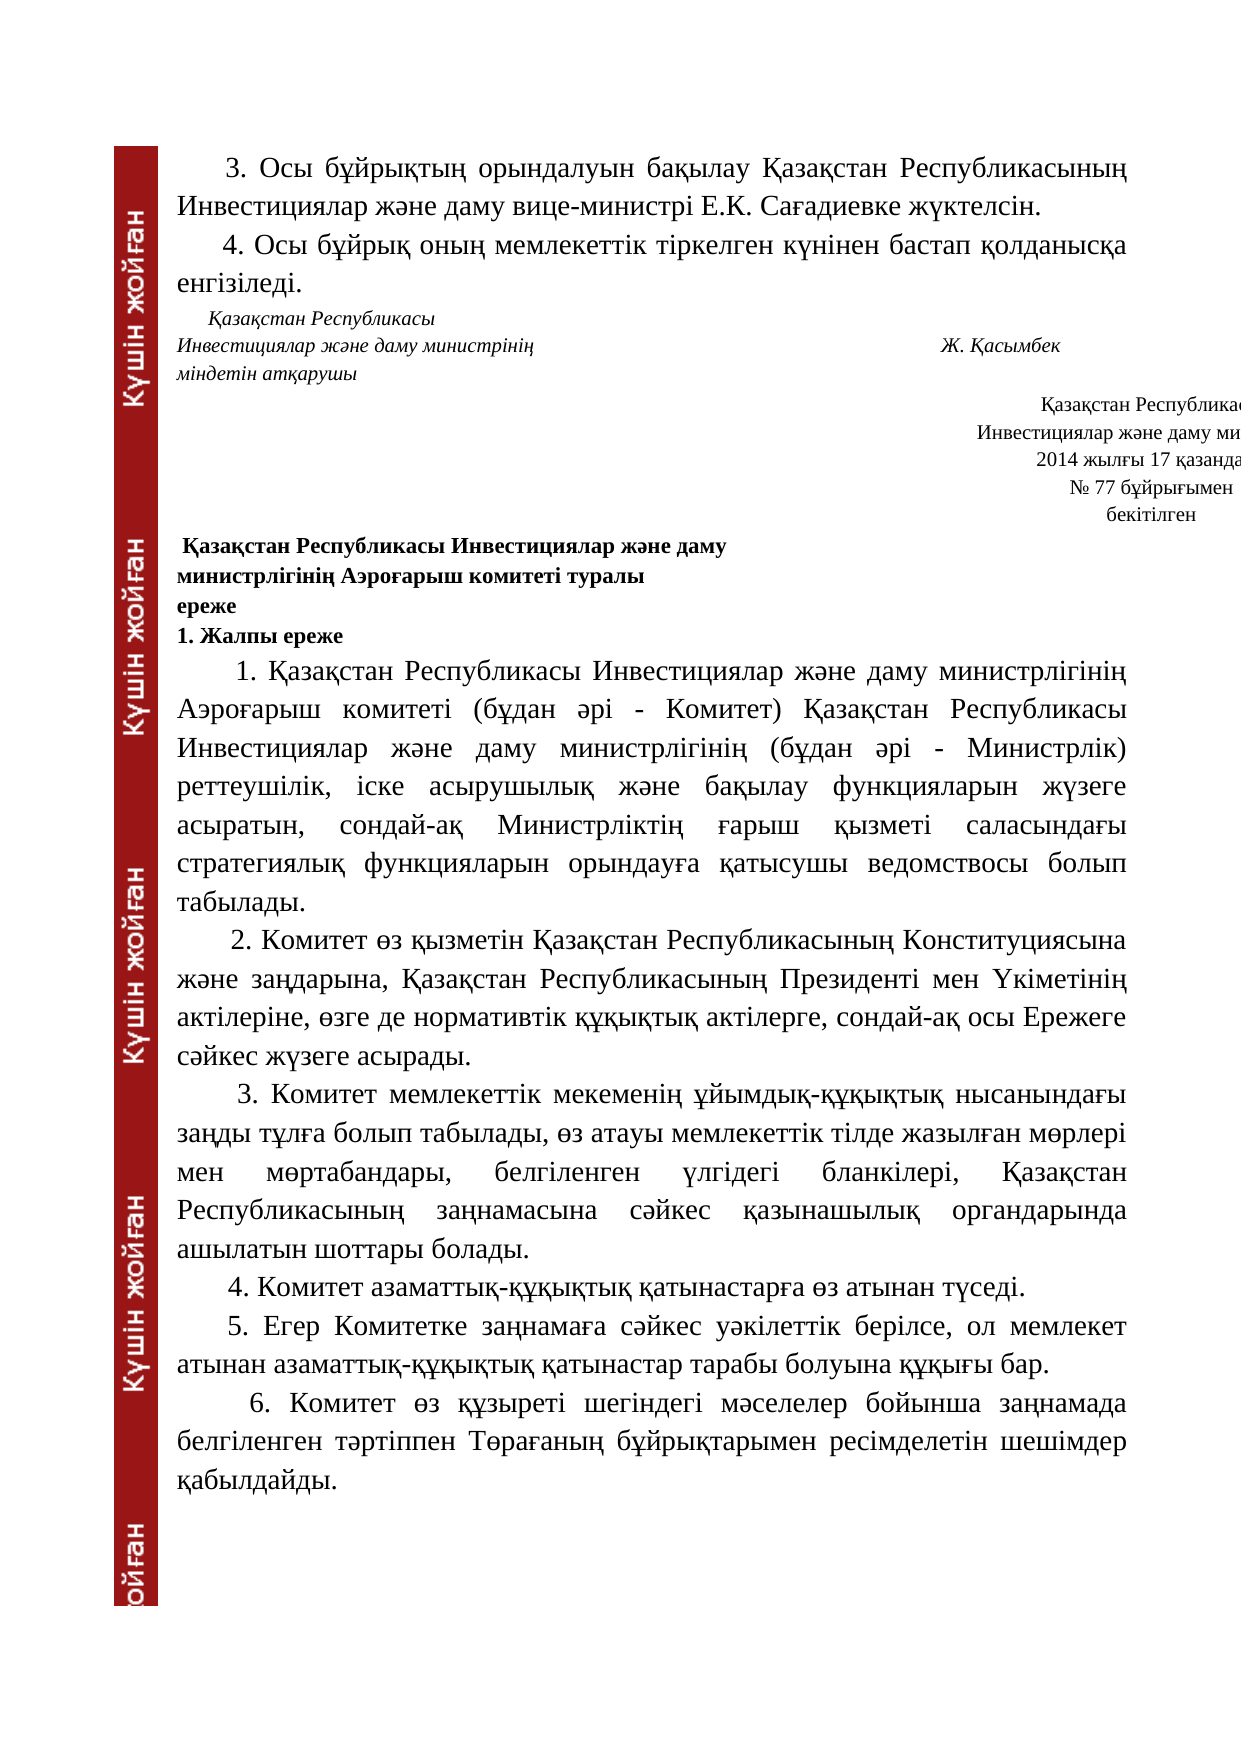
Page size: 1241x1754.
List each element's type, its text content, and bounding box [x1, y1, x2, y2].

text 5. Егер Комитетке заңнамаға сәйкес уәкілеттік берілсе, ол мемлекет атынан азаматтық-құқықтық қатынастар тарабы болуына құқығы бар. [112, 1308, 1128, 1380]
text 4. Осы бұйрық оның мемлекеттік тіркелген күнінен бастап қолданысқа енгізіледі. [112, 227, 1128, 299]
text 4. Комитет азаматтық-құқықтық қатынастарға өз атынан түседі. [112, 1269, 1128, 1303]
table_header [101, 390, 912, 532]
table_header Қазақстан Республикасы Инвестициялар және даму министрінің міндетін атқарушы [101, 304, 939, 390]
text 3. Комитет мемлекеттік мекеменің ұйымдық-құқықтық нысанындағы заңды тұлға болып табылады, өз атауы мемлекеттік тілде жазылған мөрлері мен мөртабандары, белгіленген үлгідегі бланкілері, Қазақстан Республикасының заңнамасына сәйкес қазынашылық органдарында ашылатын шоттары болады. [112, 1077, 1128, 1264]
picture [114, 917, 158, 922]
text 3. Осы бұйрықтың орындалуын бақылау Қазақстан Республикасының Инвестициялар және даму вице-министрі Е.К. Сағадиевке жүктелсін. [112, 150, 1128, 222]
picture [114, 1264, 158, 1269]
text 6. Комитет өз құзыреті шегіндегі мәселелер бойынша заңнамада белгіленген тәртіппен Төрағаның бұйрықтарымен ресімделетін шешімдер қабылдайды. [112, 1385, 1128, 1496]
text 2. Комитет өз қызметін Қазақстан Республикасының Конституциясына және заңдарына, Қазақстан Республикасының Президенті мен Үкіметінің актілеріне, өзге де нормативтік құқықтық актілерге, сондай-ақ осы Ережеге сәйкес жүзеге асырады. [112, 922, 1128, 1072]
picture [114, 299, 158, 304]
picture [114, 222, 158, 227]
table_header Қазақстан Республикасы Инвестициялар және даму министрінің 2014 жылғы 17 қазандағы № 77 бұйрығымен бекітілген [912, 390, 1240, 532]
picture [114, 1380, 158, 1385]
picture [114, 649, 158, 653]
picture [114, 1072, 158, 1077]
table_header Ж. Қасымбек [939, 304, 1240, 390]
picture [114, 146, 158, 150]
picture [114, 1303, 158, 1308]
text Қазақстан Республикасы Инвестициялар және даму министрлігінің Аэроғарыш комитеті туралы ереже 1. Жалпы ереже [112, 532, 1128, 649]
picture [114, 1496, 158, 1606]
text 1. Қазақстан Республикасы Инвестициялар және даму министрлігінің Аэроғарыш комитеті (бұдан әрі - Комитет) Қазақстан Республикасы Инвестициялар және даму министрлігінің (бұдан әрі - Министрлік) реттеушілік, іске асырушылық және бақылау функцияларын жүзеге асыратын, сондай-ақ Министрліктің ғарыш қызметі саласындағы стратегиялық функцияларын орындауға қатысушы ведомствосы болып табылады. [112, 653, 1128, 917]
